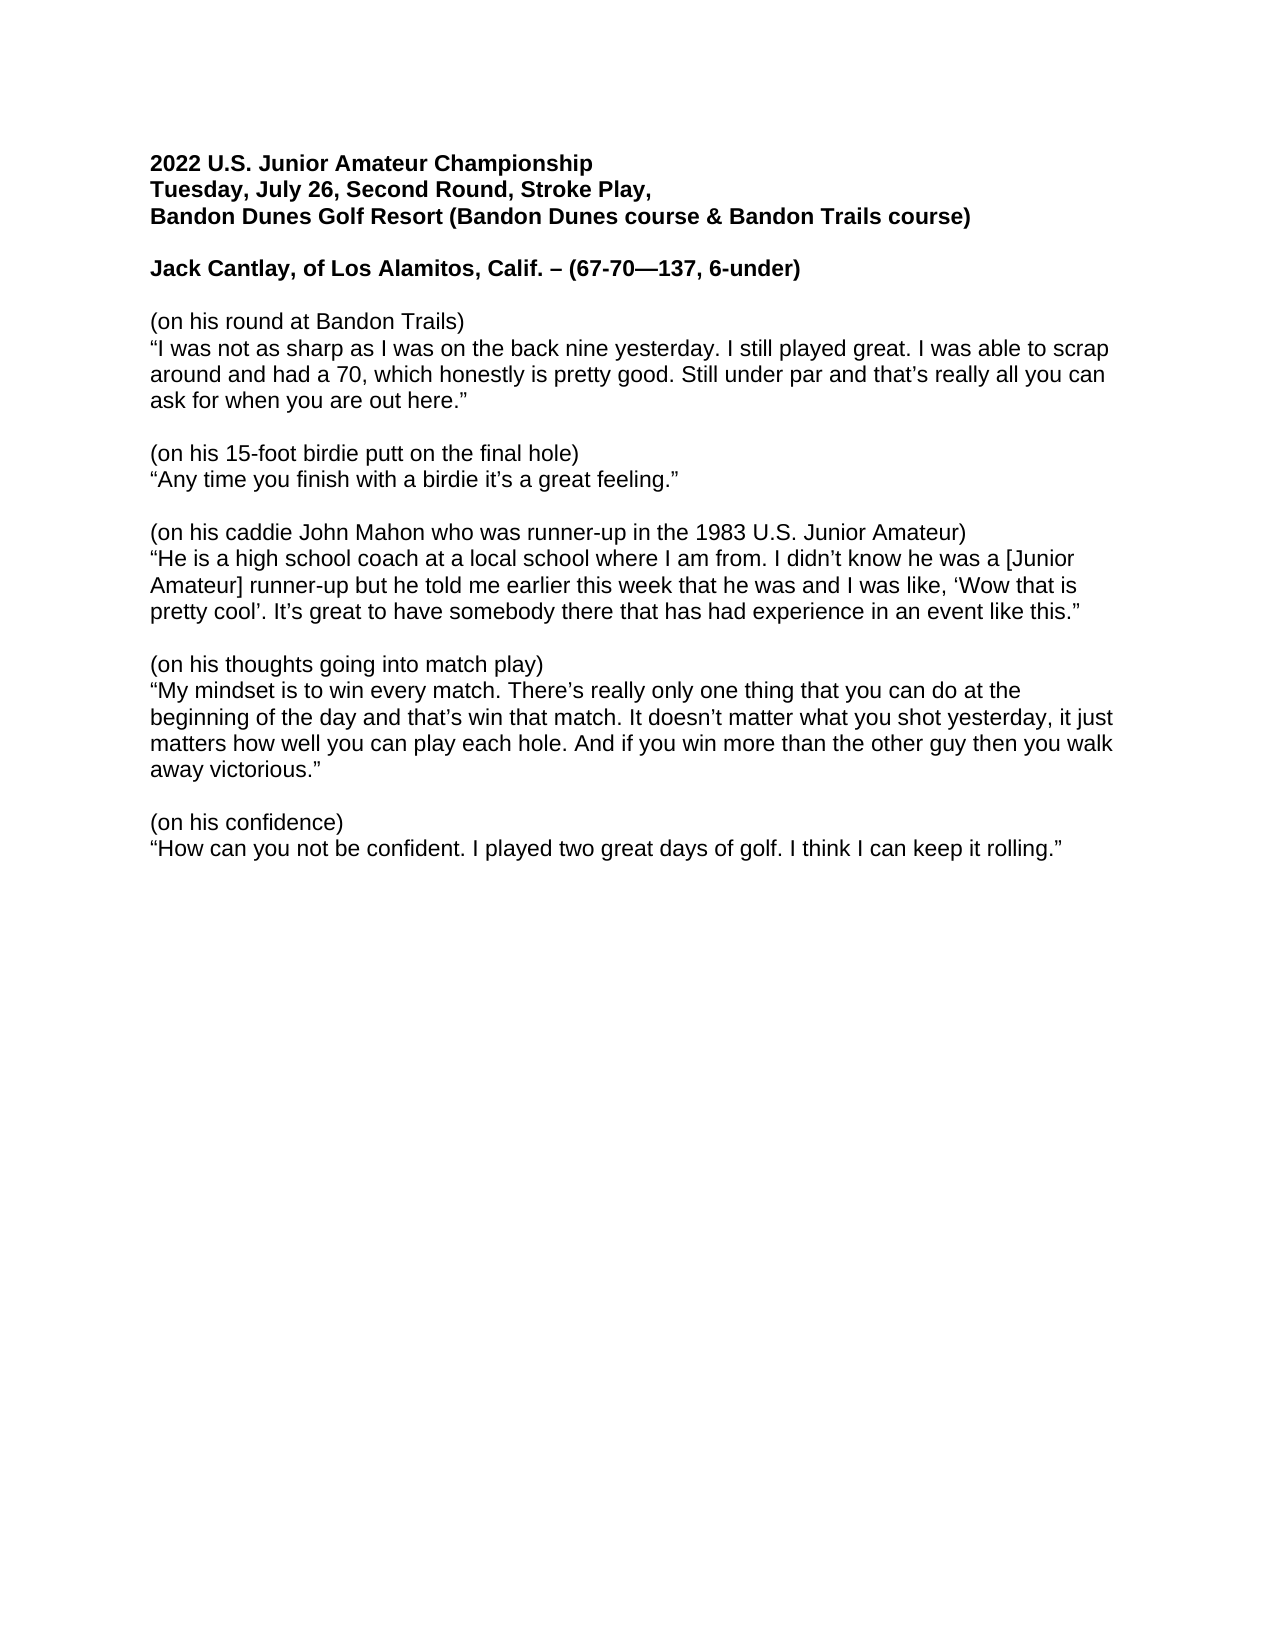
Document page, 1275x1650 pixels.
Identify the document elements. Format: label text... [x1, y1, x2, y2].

text “How can you not be confident. I played two great days of golf. I think I can keep it rolling.” [150, 835, 1125, 862]
text (on his caddie John Mahon who was runner-up in the 1983 U.S. Junior Amateur) [150, 519, 1125, 545]
text “Any time you finish with a birdie it’s a great feeling.” [150, 466, 1125, 493]
text “He is a high school coach at a local school where I am from. I didn’t know he was a [Junior Amateur] runner-up but he told me earlier this week that he was and I was like, ‘Wow that is pretty cool’. It’s great to have somebody there that has had experience in an event like this.” [150, 545, 1125, 624]
text 2022 U.S. Junior Amateur Championship [150, 150, 1125, 176]
text Tuesday, July 26, Second Round, Stroke Play, [150, 176, 1125, 203]
text (on his confidence) [150, 809, 1125, 835]
text (on his thoughts going into match play) [150, 651, 1125, 677]
text “My mindset is to win every match. There’s really only one thing that you can do at the beginning of the day and that’s win that match. It doesn’t matter what you shot yesterday, it just matters how well you can play each hole. And if you win more than the other guy then you walk away victorious.” [150, 677, 1125, 782]
text Bandon Dunes Golf Resort (Bandon Dunes course & Bandon Trails course) [150, 203, 1125, 229]
text (on his 15-foot birdie putt on the final hole) [150, 440, 1125, 466]
text “I was not as sharp as I was on the back nine yesterday. I still played great. I was able to scrap around and had a 70, which honestly is pretty good. Still under par and that’s really all you can ask for when you are out here.” [150, 334, 1125, 413]
text (on his round at Bandon Trails) [150, 308, 1125, 334]
text Jack Cantlay, of Los Alamitos, Calif. – (67-70—137, 6-under) [150, 255, 1125, 282]
